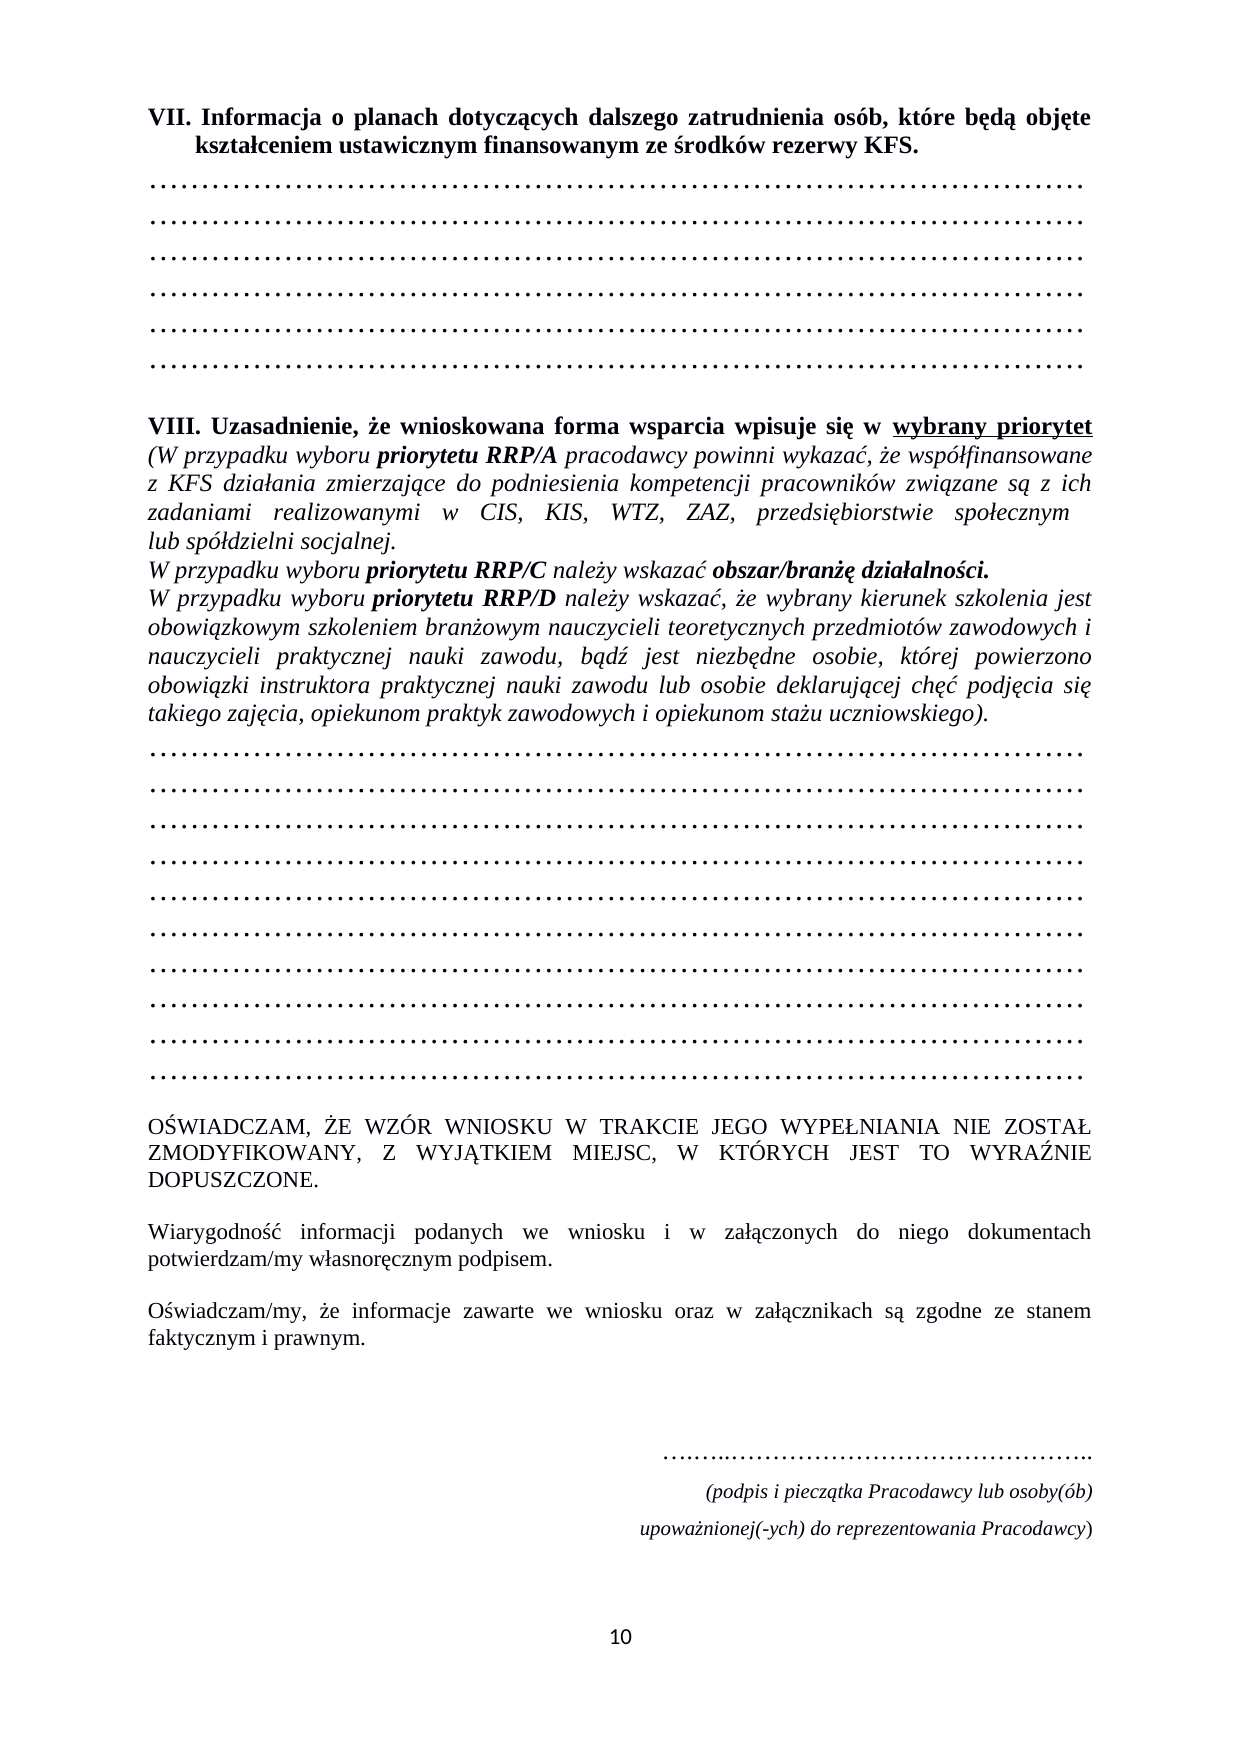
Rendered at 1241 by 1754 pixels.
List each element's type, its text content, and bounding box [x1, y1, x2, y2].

text upoważnionej(-ych) do reprezentowania Pracodawcy) [148, 1516, 1092, 1539]
text ….…..…………………………………….. [148, 1436, 1092, 1465]
text Oświadczam/my, że informacje zawarte we wniosku oraz w załącznikach są zgodne ze stanem faktycznym i prawnym. [148, 1297, 1092, 1350]
text ……………………………………………………………………………………………………………………………………………………………………………………………………………………………………………………………………………………………………………………………………………………………………………………………………………………………………………………………………………………………………………………………………………………………………………………………………………………………………………………………………………………………………………………………………………………………………………………………………………………………… [148, 727, 1092, 1087]
text VIII. Uzasadnienie, że wnioskowana forma wsparcia wpisuje się w wybrany priorytet (W przypadku wyboru priorytetu RRP/A pracodawcy powinni wykazać, że współfinansowane z KFS działania zmierzające do podniesienia kompetencji pracowników związane są z ich zadaniami realizowanymi w CIS, KIS, WTZ, ZAZ, przedsiębiorstwie społecznym lub spółdzielni socjalnej. [148, 411, 1092, 555]
text W przypadku wyboru priorytetu RRP/C należy wskazać obszar/branżę działalności. [148, 555, 1092, 583]
text ……………………………………………………………………………………………………………………………………………………………………………………………………………………………………………………………………………………………………………………………………………………………………………………………………………………………………………………………………………………………… [148, 159, 1092, 375]
text (podpis i pieczątka Pracodawcy lub osoby(ób) [148, 1479, 1092, 1503]
text VII. Informacja o planach dotyczących dalszego zatrudnienia osób, które będą objęte kształceniem ustawicznym finansowanym ze środków rezerwy KFS. [148, 102, 1092, 159]
text Wiarygodność informacji podanych we wniosku i w załączonych do niego dokumentach potwierdzam/my własnoręcznym podpisem. [148, 1218, 1092, 1271]
text W przypadku wyboru priorytetu RRP/D należy wskazać, że wybrany kierunek szkolenia jest obowiązkowym szkoleniem branżowym nauczycieli teoretycznych przedmiotów zawodowych i nauczycieli praktycznej nauki zawodu, bądź jest niezbędne osobie, której powierzono obowiązki instruktora praktycznej nauki zawodu lub osobie deklarującej chęć podjęcia się takiego zajęcia, opiekunom praktyk zawodowych i opiekunom stażu uczniowskiego). [148, 583, 1092, 727]
text OŚWIADCZAM, ŻE WZÓR WNIOSKU W TRAKCIE JEGO WYPEŁNIANIA NIE ZOSTAŁ ZMODYFIKOWANY, Z WYJĄTKIEM MIEJSC, W KTÓRYCH JEST TO WYRAŹNIE DOPUSZCZONE. [148, 1113, 1092, 1192]
